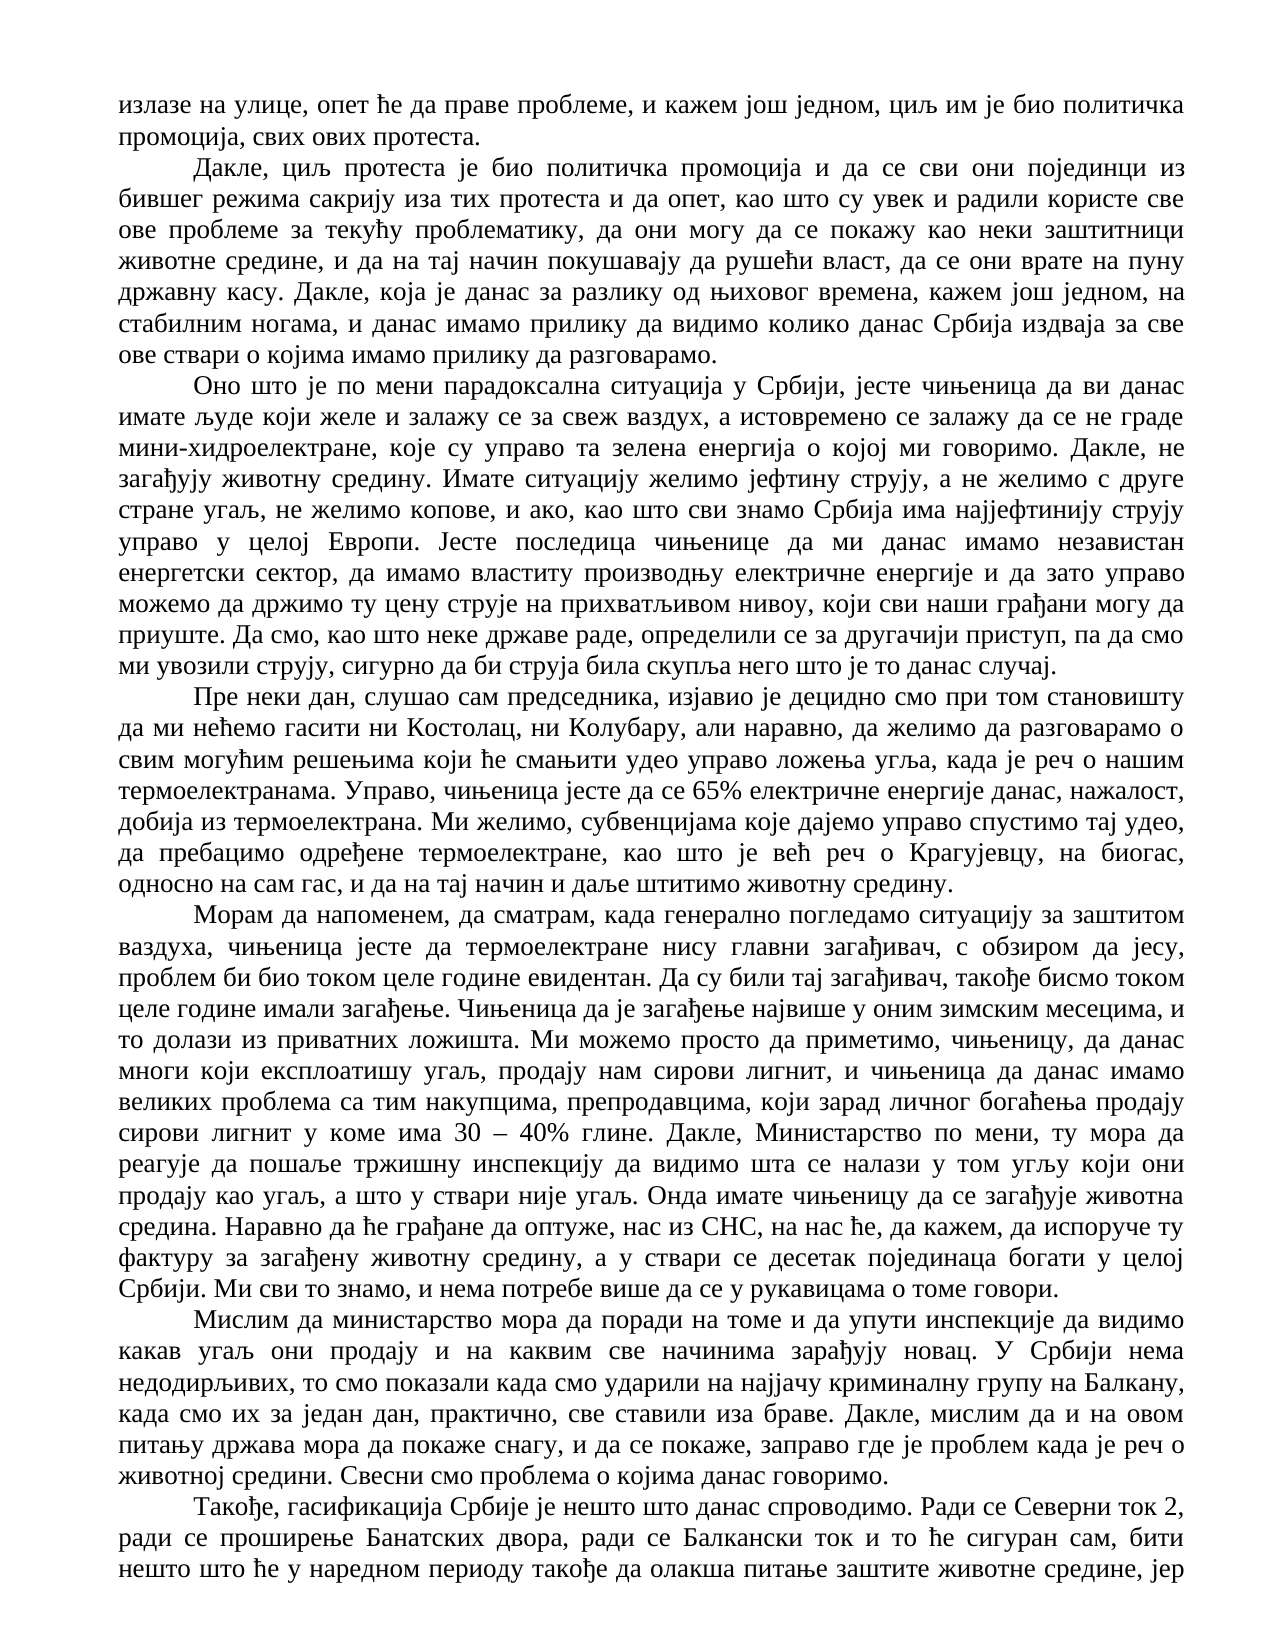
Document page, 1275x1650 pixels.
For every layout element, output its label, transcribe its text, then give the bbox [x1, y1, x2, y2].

text Пре неки дан, слушао сам председника, изјавио је децидно смо при том становишту да ми нећемо гасити ни Костолац, ни Колубару, али наравно, да желимо да разговарамо о свим могућим решењима који ће смањити удео управо ложења угља, када је реч о нашим термоелектранама. Управо, чињеница јесте да се 65% електричне енергије данас, нажалост, добија из термоелектрана. Ми желимо, субвенцијама које дајемо управо спустимо тај удео, да пребацимо одређене термоелектране, као што је већ реч о Крагујевцу, на биогас, односно на сам гас, и да на тај начин и даље штитимо животну средину. [118, 680, 1186, 898]
text Дакле, циљ протеста је био политичка промоција и да се сви они појединци из бившег режима сакрију иза тих протеста и да опет, као што су увек и радили користе све ове проблеме за текућу проблематику, да они могу да се покажу као неки заштитници животне средине, и да на тај начин покушавају да рушећи власт, да се они врате на пуну државну касу. Дакле, која је данас за разлику од њиховог времена, кажем још једном, на стабилним ногама, и данас имамо прилику да видимо колико данас Србија издваја за све ове ствари о којима имамо прилику да разговарамо. [118, 151, 1186, 369]
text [118, 1490, 1186, 1584]
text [118, 89, 1186, 151]
text Оно што је по мени парадоксална ситуација у Србији, јесте чињеница да ви данас имате људе који желе и залажу се за свеж ваздух, а истовремено се залажу да се не граде мини-хидроелектране, које су управо та зелена енергија о којој ми говоримо. Дакле, не загађују животну средину. Имате ситуацију желимо јефтину струју, а не желимо с друге стране угаљ, не желимо копове, и ако, као што сви знамо Србија има најјефтинију струју управо у целој Европи. Јесте последица чињенице да ми данас имамо независтан енергетски сектор, да имамо властиту производњу електричне енергије и да зато управо можемо да држимо ту цену струје на прихватљивом нивоу, који сви наши грађани могу да приуште. Да смо, као што неке државе раде, определили се за другачији приступ, па да смо ми увозили струју, сигурно да би струја била скупља него што је то данас случај. [118, 369, 1186, 680]
text Мислим да министарство мора да поради на томе и да упути инспекције да видимо какав угаљ они продају и на каквим све начинима зарађују новац. У Србији нема недодирљивих, то смо показали када смо ударили на најјачу криминалну групу на Балкану, када смо их за један дан, практично, све ставили иза браве. Дакле, мислим да и на овом питању држава мора да покаже снагу, и да се покаже, заправо где је проблем када је реч о животној средини. Свесни смо проблема о којима данас говоримо. [118, 1303, 1186, 1490]
text Морам да напоменем, да сматрам, када генерално погледамо ситуацију за заштитом ваздуха, чињеница јесте да термоелектране нису главни загађивач, с обзиром да јесу, проблем би био током целе године евидентан. Да су били тај загађивач, такође бисмо током целе године имали загађење. Чињеница да је загађење највише у оним зимским месецима, и то долази из приватних ложишта. Ми можемо просто да приметимо, чињеницу, да данас многи који експлоатишу угаљ, продају нам сирови лигнит, и чињеница да данас имамо великих проблема са тим накупцима, препродавцима, који зарад личног богаћења продају сирови лигнит у коме има 30 – 40% глине. Дакле, Министарство по мени, ту мора да реагује да пошаље тржишну инспекцију да видимо шта се налази у том угљу који они продају као угаљ, а што у ствари није угаљ. Онда имате чињеницу да се загађује животна средина. Наравно да ће грађане да оптуже, нас из СНС, на нас ће, да кажем, да испоруче ту фактуру за загађену животну средину, а у ствари се десетак појединаца богати у целој Србији. Ми сви то знамо, и нема потребе више да се у рукавицама о томе говори. [118, 898, 1186, 1303]
